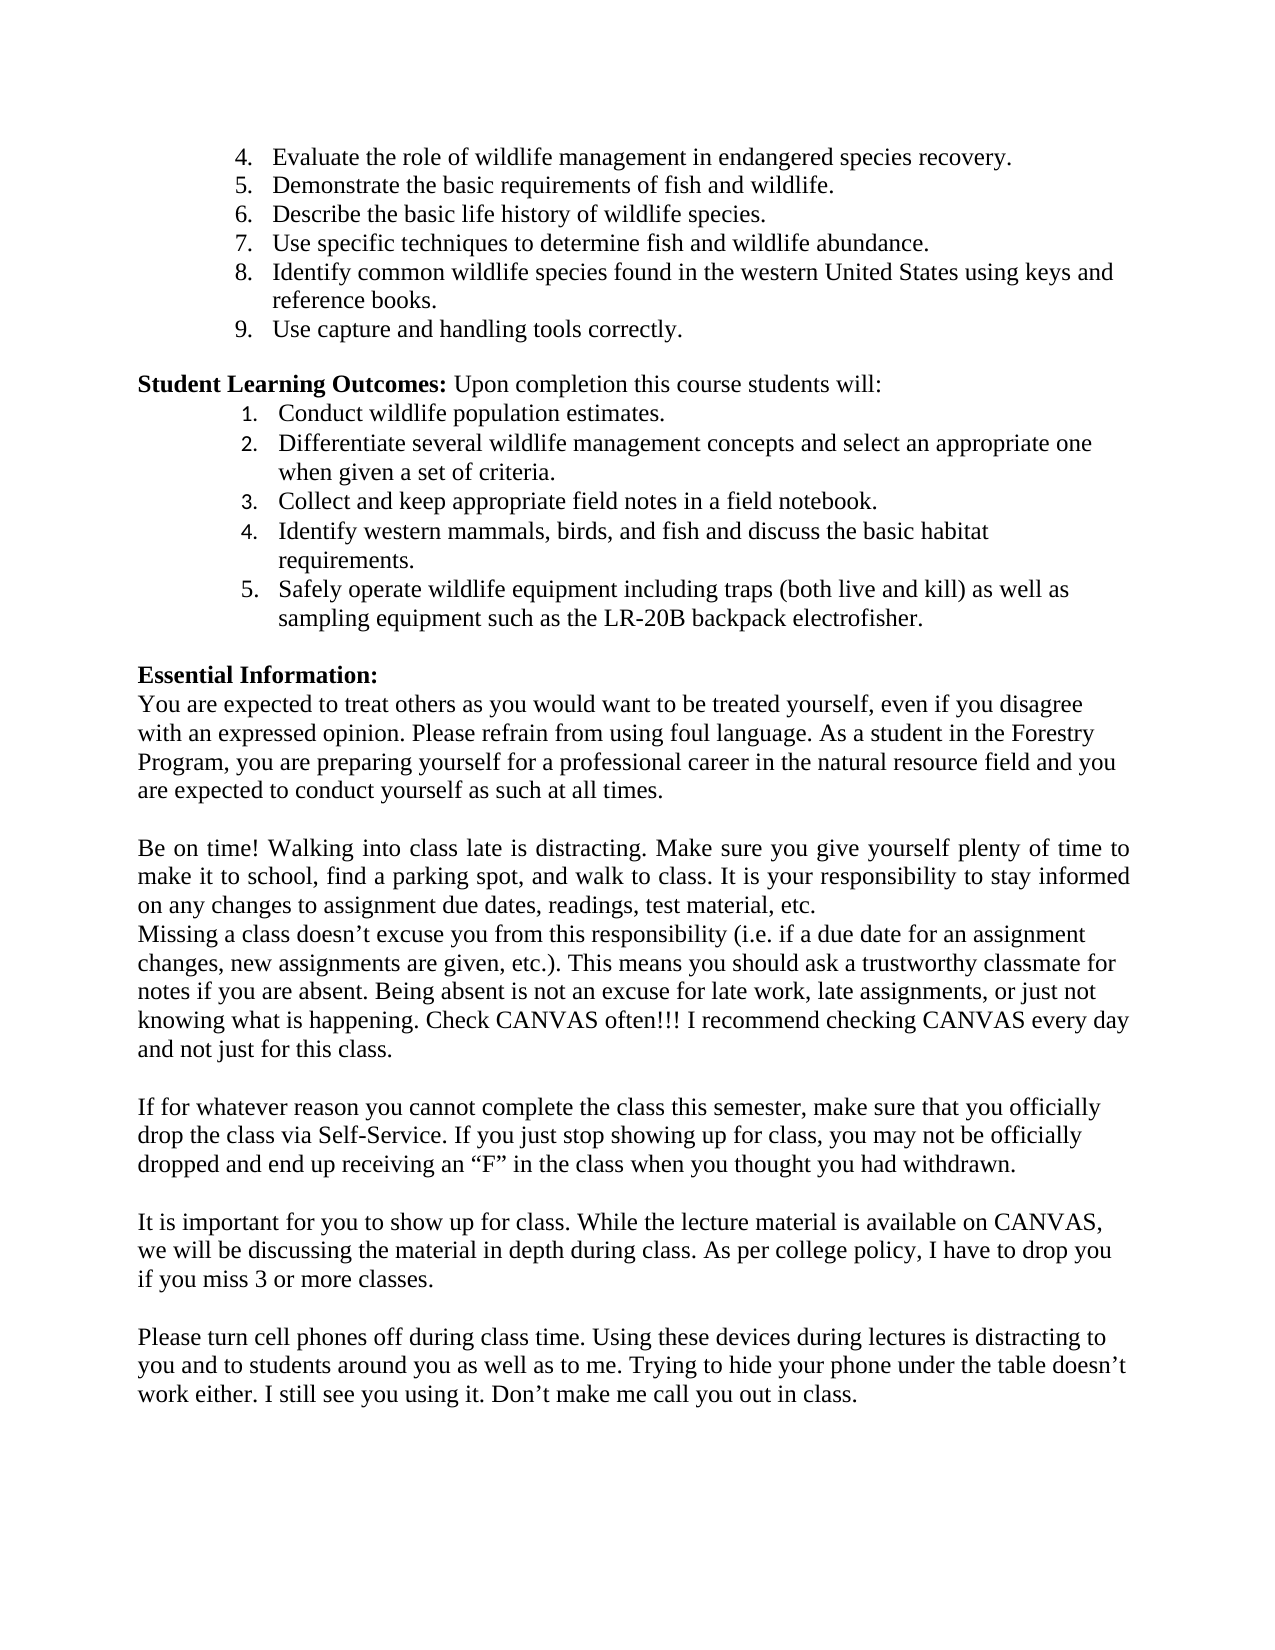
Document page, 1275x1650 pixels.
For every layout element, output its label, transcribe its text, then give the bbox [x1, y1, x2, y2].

list Demonstrate the basic requirements of fish and wildlife. [234, 170, 1131, 199]
subtitle Essential Information: [137, 661, 1131, 689]
text It is important for you to show up for class. While the lecture material is available on CANVAS, we will be discussing the material in depth during class. As per college policy, I have to drop you if you miss 3 or more classes. [137, 1207, 1131, 1293]
list Identify common wildlife species found in the western United States using keys and reference books. [234, 257, 1131, 314]
text Be on time! Walking into class late is distracting. Make sure you give yourself plenty of time to make it to school, find a parking spot, and walk to class. It is your responsibility to stay informed on any changes to assignment due dates, readings, test material, etc. [137, 833, 1131, 919]
list Collect and keep appropriate field notes in a field notebook. [241, 486, 1131, 516]
text You are expected to treat others as you would want to be treated yourself, even if you disagree with an expressed opinion. Please refrain from using foul language. As a student in the Forestry Program, you are preparing yourself for a professional career in the natural resource field and you are expected to conduct yourself as such at all times. [137, 689, 1131, 804]
text Please turn cell phones off during class time. Using these devices during lectures is distracting to you and to students around you as well as to me. Trying to hide your phone under the table doesn’t work either. I still see you using it. Don’t make me call you out in class. [137, 1322, 1131, 1408]
list Differentiate several wildlife management concepts and select an appropriate one when given a set of criteria. [241, 428, 1131, 486]
text Student Learning Outcomes: Upon completion this course students will: [137, 369, 1131, 398]
list Evaluate the role of wildlife management in endangered species recovery. [234, 142, 1131, 170]
text If for whatever reason you cannot complete the class this semester, make sure that you officially drop the class via Self-Service. If you just stop showing up for class, you may not be officially dropped and end up receiving an “F” in the class when you thought you had withdrawn. [137, 1092, 1131, 1178]
list Safely operate wildlife equipment including traps (both live and kill) as well as sampling equipment such as the LR-20B backpack electrofisher. [241, 574, 1131, 661]
list Describe the basic life history of wildlife species. [234, 199, 1131, 228]
list Conduct wildlife population estimates. [241, 398, 1131, 428]
list Identify western mammals, birds, and fish and discuss the basic habitat requirements. [241, 516, 1131, 574]
text Missing a class doesn’t excuse you from this responsibility (i.e. if a due date for an assignment changes, new assignments are given, etc.). This means you should ask a trustworthy classmate for notes if you are absent. Being absent is not an excuse for late work, late assignments, or just not knowing what is happening. Check CANVAS often!!! I recommend checking CANVAS every day and not just for this class. [137, 919, 1131, 1063]
list Use specific techniques to determine fish and wildlife abundance. [234, 228, 1131, 257]
list Use capture and handling tools correctly. [234, 314, 1131, 369]
